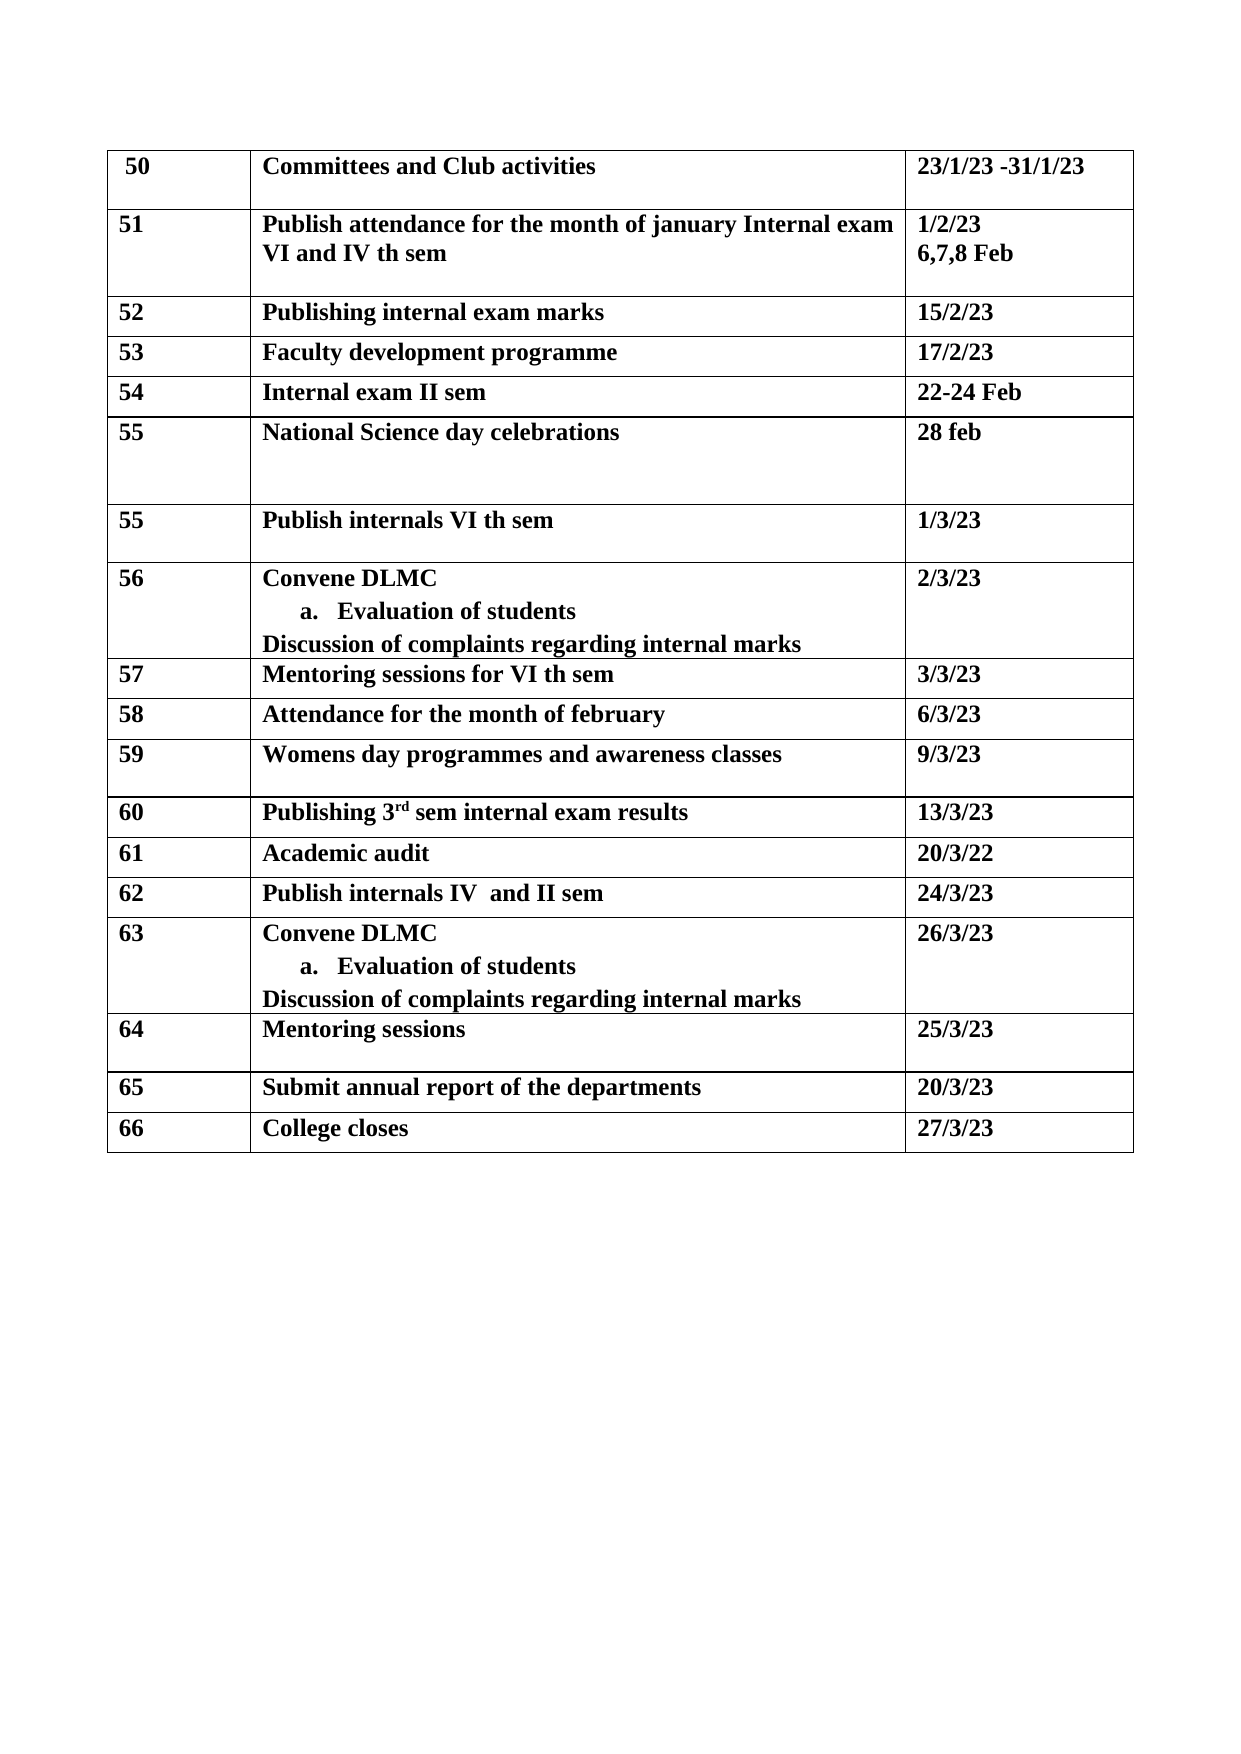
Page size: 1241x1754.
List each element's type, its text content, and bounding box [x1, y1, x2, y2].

table_cell 22-24 Feb [906, 377, 1133, 416]
table_cell 23/1/23 -31/1/23 [906, 151, 1133, 208]
table_cell Convene DLMC Evaluation of students Discussion of complaints regarding internal marks [251, 918, 905, 1013]
table_cell Faculty development programme [251, 337, 905, 376]
table_cell 56 [108, 563, 250, 658]
table_cell 52 [108, 297, 250, 336]
table_cell Committees and Club activities [251, 151, 905, 208]
table_cell 57 [108, 659, 250, 698]
table_cell 65 [108, 1073, 250, 1112]
table_cell 24/3/23 [906, 878, 1133, 917]
table_cell 3/3/23 [906, 659, 1133, 698]
table_cell 55 [108, 418, 250, 504]
table_cell 51 [108, 210, 250, 296]
table_cell 1/3/23 [906, 505, 1133, 562]
table_cell College closes [251, 1113, 905, 1152]
table_cell Publishing internal exam marks [251, 297, 905, 336]
table_cell 61 [108, 838, 250, 877]
table_cell 54 [108, 377, 250, 416]
table_cell 20/3/22 [906, 838, 1133, 877]
table_cell 63 [108, 918, 250, 1013]
table_cell 2/3/23 [906, 563, 1133, 658]
table_cell Attendance for the month of february [251, 699, 905, 738]
table_cell Academic audit [251, 838, 905, 877]
table_cell Publish attendance for the month of january Internal exam VI and IV th sem [251, 210, 905, 296]
table_cell 64 [108, 1014, 250, 1071]
table_cell 15/2/23 [906, 297, 1133, 336]
table_cell 13/3/23 [906, 798, 1133, 837]
table_cell Publish internals VI th sem [251, 505, 905, 562]
table_cell 55 [108, 505, 250, 562]
table_cell 9/3/23 [906, 740, 1133, 796]
table_cell 28 feb [906, 418, 1133, 504]
table_cell Publishing 3rd sem internal exam results [251, 798, 905, 837]
table_cell 66 [108, 1113, 250, 1152]
table_cell 6/3/23 [906, 699, 1133, 738]
table_cell National Science day celebrations [251, 418, 905, 504]
table_cell 50 [108, 151, 250, 208]
table_cell Submit annual report of the departments [251, 1073, 905, 1112]
table_cell Internal exam II sem [251, 377, 905, 416]
table_cell 20/3/23 [906, 1073, 1133, 1112]
table_cell Convene DLMC Evaluation of students Discussion of complaints regarding internal marks [251, 563, 905, 658]
table_cell Mentoring sessions [251, 1014, 905, 1071]
table_cell 27/3/23 [906, 1113, 1133, 1152]
table_cell 60 [108, 798, 250, 837]
table_cell 53 [108, 337, 250, 376]
table_cell 58 [108, 699, 250, 738]
table_cell 25/3/23 [906, 1014, 1133, 1071]
table_cell 1/2/23 6,7,8 Feb [906, 210, 1133, 296]
table_cell Mentoring sessions for VI th sem [251, 659, 905, 698]
table_cell Publish internals IV and II sem [251, 878, 905, 917]
table_cell 62 [108, 878, 250, 917]
table_cell 26/3/23 [906, 918, 1133, 1013]
table_cell Womens day programmes and awareness classes [251, 740, 905, 796]
table_cell 17/2/23 [906, 337, 1133, 376]
table_cell 59 [108, 740, 250, 796]
